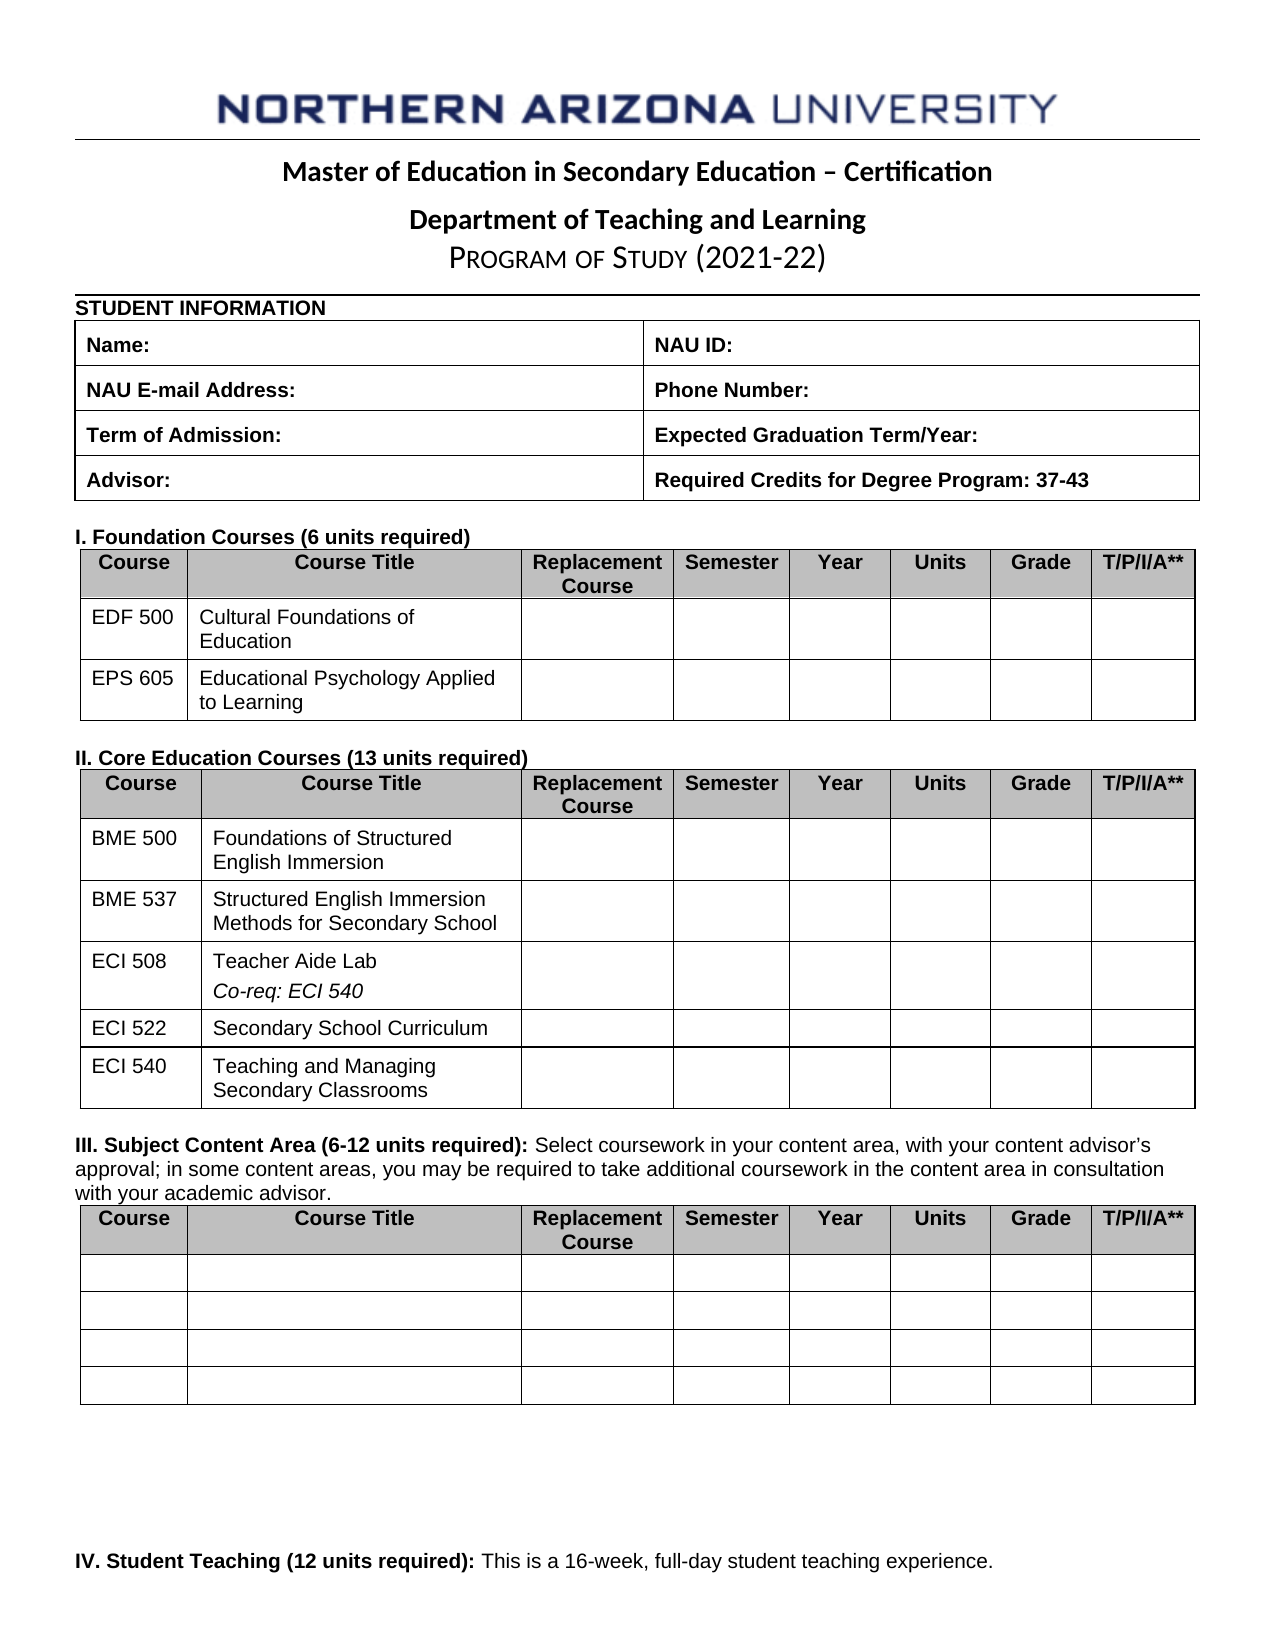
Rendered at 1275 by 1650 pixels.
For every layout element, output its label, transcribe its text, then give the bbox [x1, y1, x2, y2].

table_cell [991, 1292, 1091, 1329]
table_cell [790, 1292, 890, 1329]
table_cell Advisor: [76, 456, 643, 499]
table_header Units [891, 1206, 990, 1254]
table_cell [790, 1330, 890, 1366]
table_cell Term of Admission: [76, 411, 643, 454]
table_cell Foundations of Structured English Immersion [202, 819, 521, 880]
table_cell [81, 1292, 187, 1329]
table_cell [790, 1048, 890, 1108]
table_cell ECI 508 [81, 942, 201, 1009]
table_cell [81, 1255, 187, 1291]
table_cell [522, 1292, 673, 1329]
table_cell [674, 1255, 789, 1291]
table_cell [991, 660, 1091, 720]
table_header Semester [674, 770, 789, 818]
table_cell [991, 881, 1091, 941]
table_cell [790, 1255, 890, 1291]
table_cell [891, 1367, 990, 1404]
table_cell [188, 1330, 521, 1366]
table_cell Required Credits for Degree Program: 37-43 [644, 456, 1199, 499]
table_cell [674, 1010, 789, 1046]
table_cell [522, 1367, 673, 1404]
table_cell [188, 1255, 521, 1291]
table_header Units [891, 550, 990, 597]
table_header Units [891, 770, 990, 818]
table_cell [891, 1048, 990, 1108]
table_cell [81, 1330, 187, 1366]
table_cell [891, 1292, 990, 1329]
table_header Replacement Course [522, 770, 673, 818]
table_cell [991, 942, 1091, 1009]
table_cell [991, 1330, 1091, 1366]
table_cell [991, 1010, 1091, 1046]
table_cell [674, 1292, 789, 1329]
table_cell [522, 881, 673, 941]
table_header Replacement Course [522, 1206, 673, 1254]
table_cell [674, 1367, 789, 1404]
table_cell ECI 540 [81, 1048, 201, 1108]
table_cell Cultural Foundations of Education [188, 599, 521, 659]
table_cell [674, 660, 789, 720]
table_cell EDF 500 [81, 599, 187, 659]
table_cell [674, 819, 789, 880]
table_cell [522, 1048, 673, 1108]
table_header T/P/I/A** [1092, 550, 1194, 597]
table_cell [790, 1010, 890, 1046]
text III. Subject Content Area (6-12 units required): Select coursework in your content area, with your content advisor’s approval; in some content areas, you may be required to take additional coursework in the content area in consultation with your academic advisor. [75, 1133, 1200, 1205]
table_cell [790, 819, 890, 880]
table_cell [790, 599, 890, 659]
table_cell [790, 1367, 890, 1404]
table_cell [1092, 1292, 1194, 1329]
table_cell [674, 599, 789, 659]
table_header Semester [674, 550, 789, 597]
table_cell [790, 942, 890, 1009]
table_cell [891, 1330, 990, 1366]
table_cell [991, 1367, 1091, 1404]
table_header Course Title [188, 1206, 521, 1254]
table_header T/P/I/A** [1092, 770, 1194, 818]
table_cell [1092, 881, 1194, 941]
table_cell [991, 819, 1091, 880]
table_cell [790, 660, 890, 720]
table_cell [522, 599, 673, 659]
table_header Course Title [202, 770, 521, 818]
table_header Course [81, 1206, 187, 1254]
table_header Year [790, 550, 890, 597]
table_cell ECI 522 [81, 1010, 201, 1046]
table_header Grade [991, 770, 1091, 818]
table_cell [1092, 819, 1194, 880]
table_header Course [81, 770, 201, 818]
table_cell [1092, 1255, 1194, 1291]
table_cell Teaching and Managing Secondary Classrooms [202, 1048, 521, 1108]
table_cell [1092, 599, 1194, 659]
table_cell [790, 881, 890, 941]
table_cell [891, 599, 990, 659]
table_cell BME 500 [81, 819, 201, 880]
table_cell [522, 942, 673, 1009]
table_cell [891, 819, 990, 880]
table_cell [674, 1330, 789, 1366]
table_cell [891, 881, 990, 941]
table_cell [1092, 1367, 1194, 1404]
table_cell EPS 605 [81, 660, 187, 720]
table_cell [188, 1292, 521, 1329]
table_cell [1092, 1330, 1194, 1366]
table_cell [991, 599, 1091, 659]
table_cell [991, 1048, 1091, 1108]
table_cell [991, 1255, 1091, 1291]
table_header Replacement Course [522, 550, 673, 597]
table_cell [891, 942, 990, 1009]
text IV. Student Teaching (12 units required): This is a 16-week, full-day student teaching experience. [75, 1548, 1200, 1572]
table_header Course Title [188, 550, 521, 597]
table_cell Secondary School Curriculum [202, 1010, 521, 1046]
table_cell [674, 881, 789, 941]
table_cell Expected Graduation Term/Year: [644, 411, 1199, 454]
text II. Core Education Courses (13 units required) [75, 745, 1200, 769]
table_cell [188, 1367, 521, 1404]
table_cell [522, 819, 673, 880]
table_cell Structured English Immersion Methods for Secondary School [202, 881, 521, 941]
table_cell [891, 1255, 990, 1291]
table_header Grade [991, 1206, 1091, 1254]
table_header Grade [991, 550, 1091, 597]
table_header Name: [76, 321, 643, 364]
table_cell [891, 1010, 990, 1046]
table_header Year [790, 770, 890, 818]
table_cell Phone Number: [644, 366, 1199, 409]
table_header Year [790, 1206, 890, 1254]
table_cell [1092, 942, 1194, 1009]
table_cell [1092, 1010, 1194, 1046]
table_cell Teacher Aide Lab Co-req: ECI 540 [202, 942, 521, 1009]
table_cell [522, 1010, 673, 1046]
table_cell [522, 1255, 673, 1291]
table_cell NAU E-mail Address: [76, 366, 643, 409]
text I. Foundation Courses (6 units required) [75, 524, 1200, 548]
table_cell [522, 1330, 673, 1366]
table_cell BME 537 [81, 881, 201, 941]
table_header Course [81, 550, 187, 597]
table_cell [1092, 660, 1194, 720]
table_cell [674, 1048, 789, 1108]
picture [207, 75, 1068, 139]
table_cell [522, 660, 673, 720]
table_cell Educational Psychology Applied to Learning [188, 660, 521, 720]
table_header Semester [674, 1206, 789, 1254]
table_header T/P/I/A** [1092, 1206, 1194, 1254]
table_header NAU ID: [644, 321, 1199, 364]
table_cell [674, 942, 789, 1009]
table_cell [891, 660, 990, 720]
text STUDENT INFORMATION [75, 296, 1200, 319]
table_cell [1092, 1048, 1194, 1108]
table_cell [81, 1367, 187, 1404]
